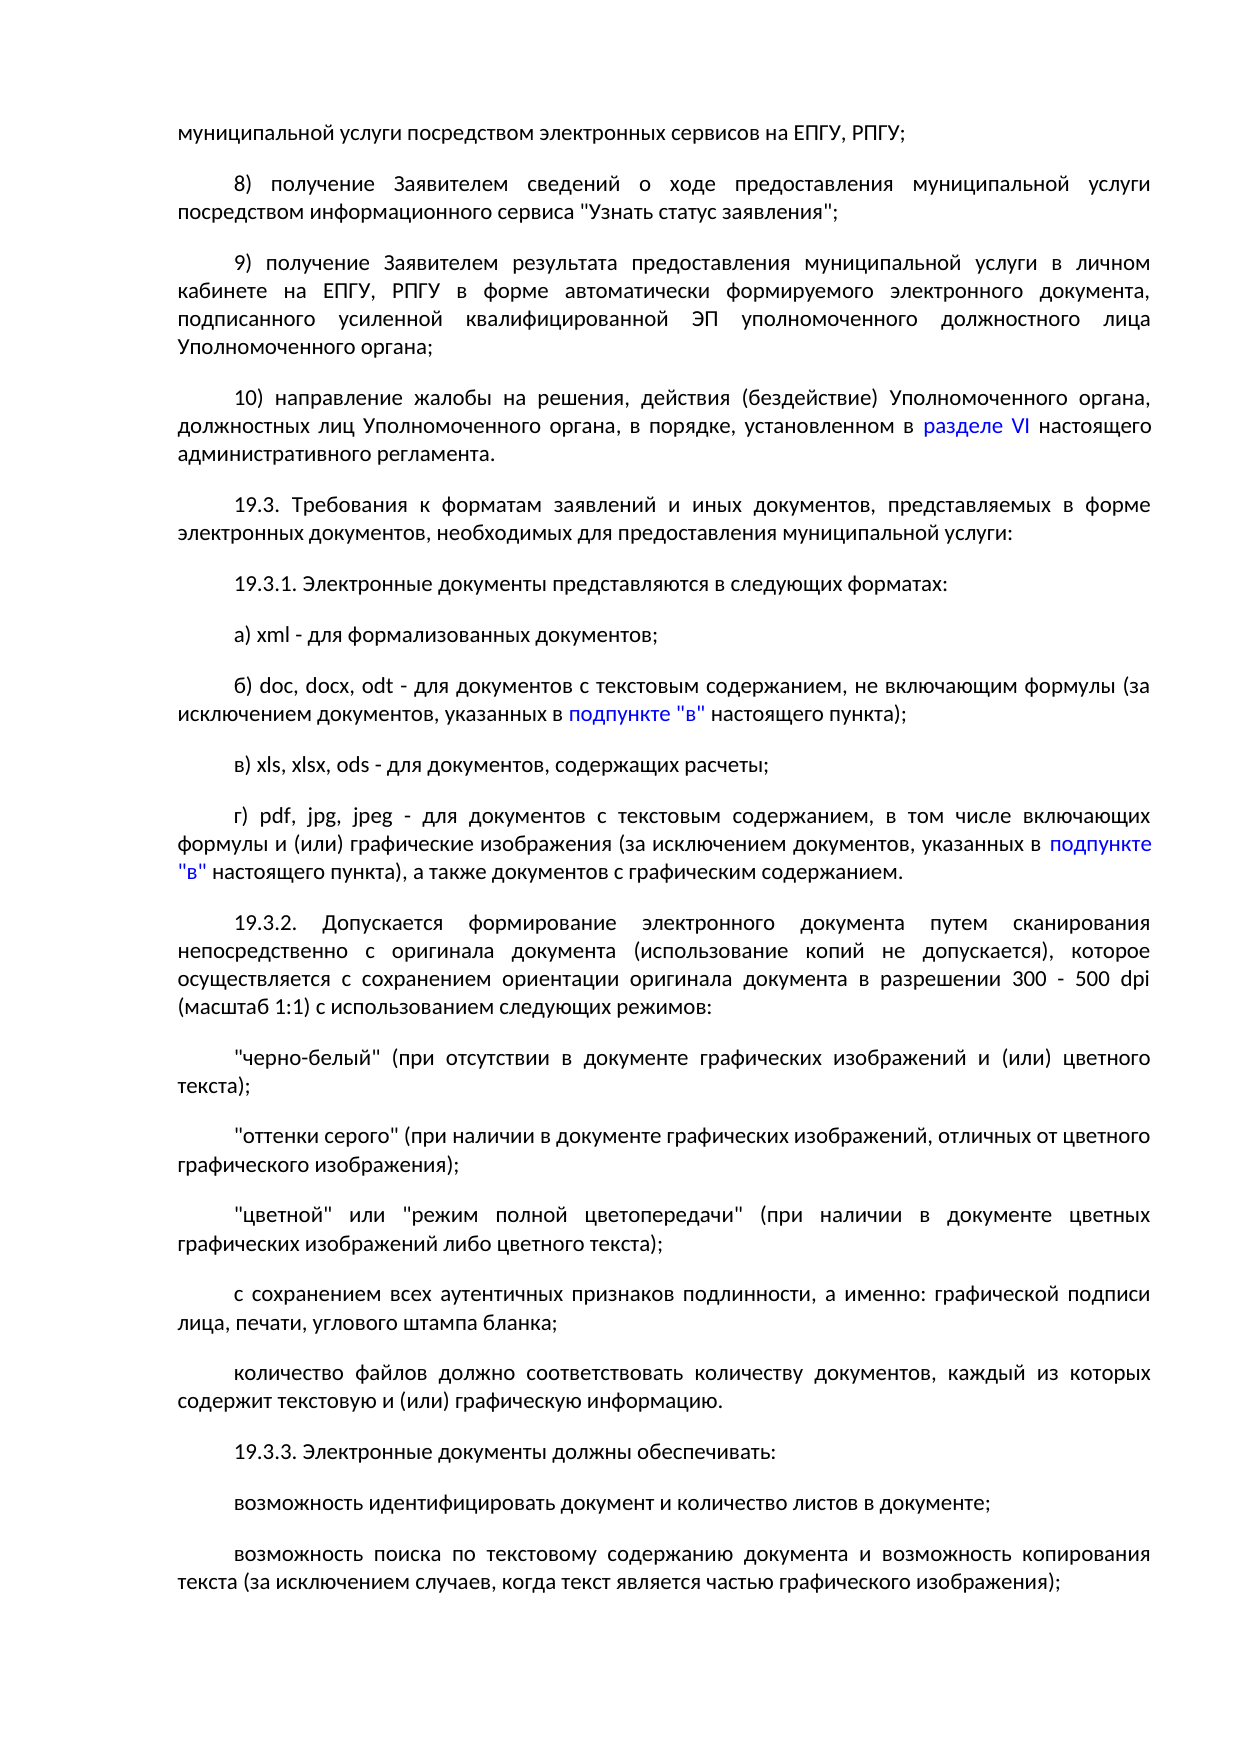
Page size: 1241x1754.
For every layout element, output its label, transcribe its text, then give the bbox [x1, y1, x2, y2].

text г) pdf, jpg, jpeg - для документов с текстовым содержанием, в том числе включающих формулы и (или) графические изображения (за исключением документов, указанных в подпункте "в" настоящего пункта), а также документов с графическим содержанием. [177, 801, 1152, 885]
text б) doc, docx, odt - для документов с текстовым содержанием, не включающим формулы (за исключением документов, указанных в подпункте "в" настоящего пункта); [177, 671, 1152, 727]
text а) xml - для формализованных документов; [177, 620, 1152, 648]
text 19.3.3. Электронные документы должны обеспечивать: [177, 1437, 1152, 1466]
text 19.3. Требования к форматам заявлений и иных документов, представляемых в форме электронных документов, необходимых для предоставления муниципальной услуги: [177, 490, 1152, 546]
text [177, 118, 1152, 146]
text 8) получение Заявителем сведений о ходе предоставления муниципальной услуги посредством информационного сервиса "Узнать статус заявления"; [177, 169, 1152, 225]
text 10) направление жалобы на решения, действия (бездействие) Уполномоченного органа, должностных лиц Уполномоченного органа, в порядке, установленном в разделе VI настоящего административного регламента. [177, 383, 1152, 467]
text 19.3.1. Электронные документы представляются в следующих форматах: [177, 569, 1152, 597]
text количество файлов должно соответствовать количеству документов, каждый из которых содержит текстовую и (или) графическую информацию. [177, 1358, 1152, 1414]
text 19.3.2. Допускается формирование электронного документа путем сканирования непосредственно с оригинала документа (использование копий не допускается), которое осуществляется с сохранением ориентации оригинала документа в разрешении 300 - 500 dpi (масштаб 1:1) с использованием следующих режимов: [177, 908, 1152, 1020]
text в) xls, xlsx, ods - для документов, содержащих расчеты; [177, 750, 1152, 778]
text "черно-белый" (при отсутствии в документе графических изображений и (или) цветного текста); [177, 1043, 1152, 1099]
text "цветной" или "режим полной цветопередачи" (при наличии в документе цветных графических изображений либо цветного текста); [177, 1201, 1152, 1257]
text возможность поиска по текстовому содержанию документа и возможность копирования текста (за исключением случаев, когда текст является частью графического изображения); [177, 1539, 1152, 1595]
text 9) получение Заявителем результата предоставления муниципальной услуги в личном кабинете на ЕПГУ, РПГУ в форме автоматически формируемого электронного документа, подписанного усиленной квалифицированной ЭП уполномоченного должностного лица Уполномоченного органа; [177, 248, 1152, 360]
text с сохранением всех аутентичных признаков подлинности, а именно: графической подписи лица, печати, углового штампа бланка; [177, 1279, 1152, 1336]
text возможность идентифицировать документ и количество листов в документе; [177, 1488, 1152, 1516]
text "оттенки серого" (при наличии в документе графических изображений, отличных от цветного графического изображения); [177, 1122, 1152, 1178]
